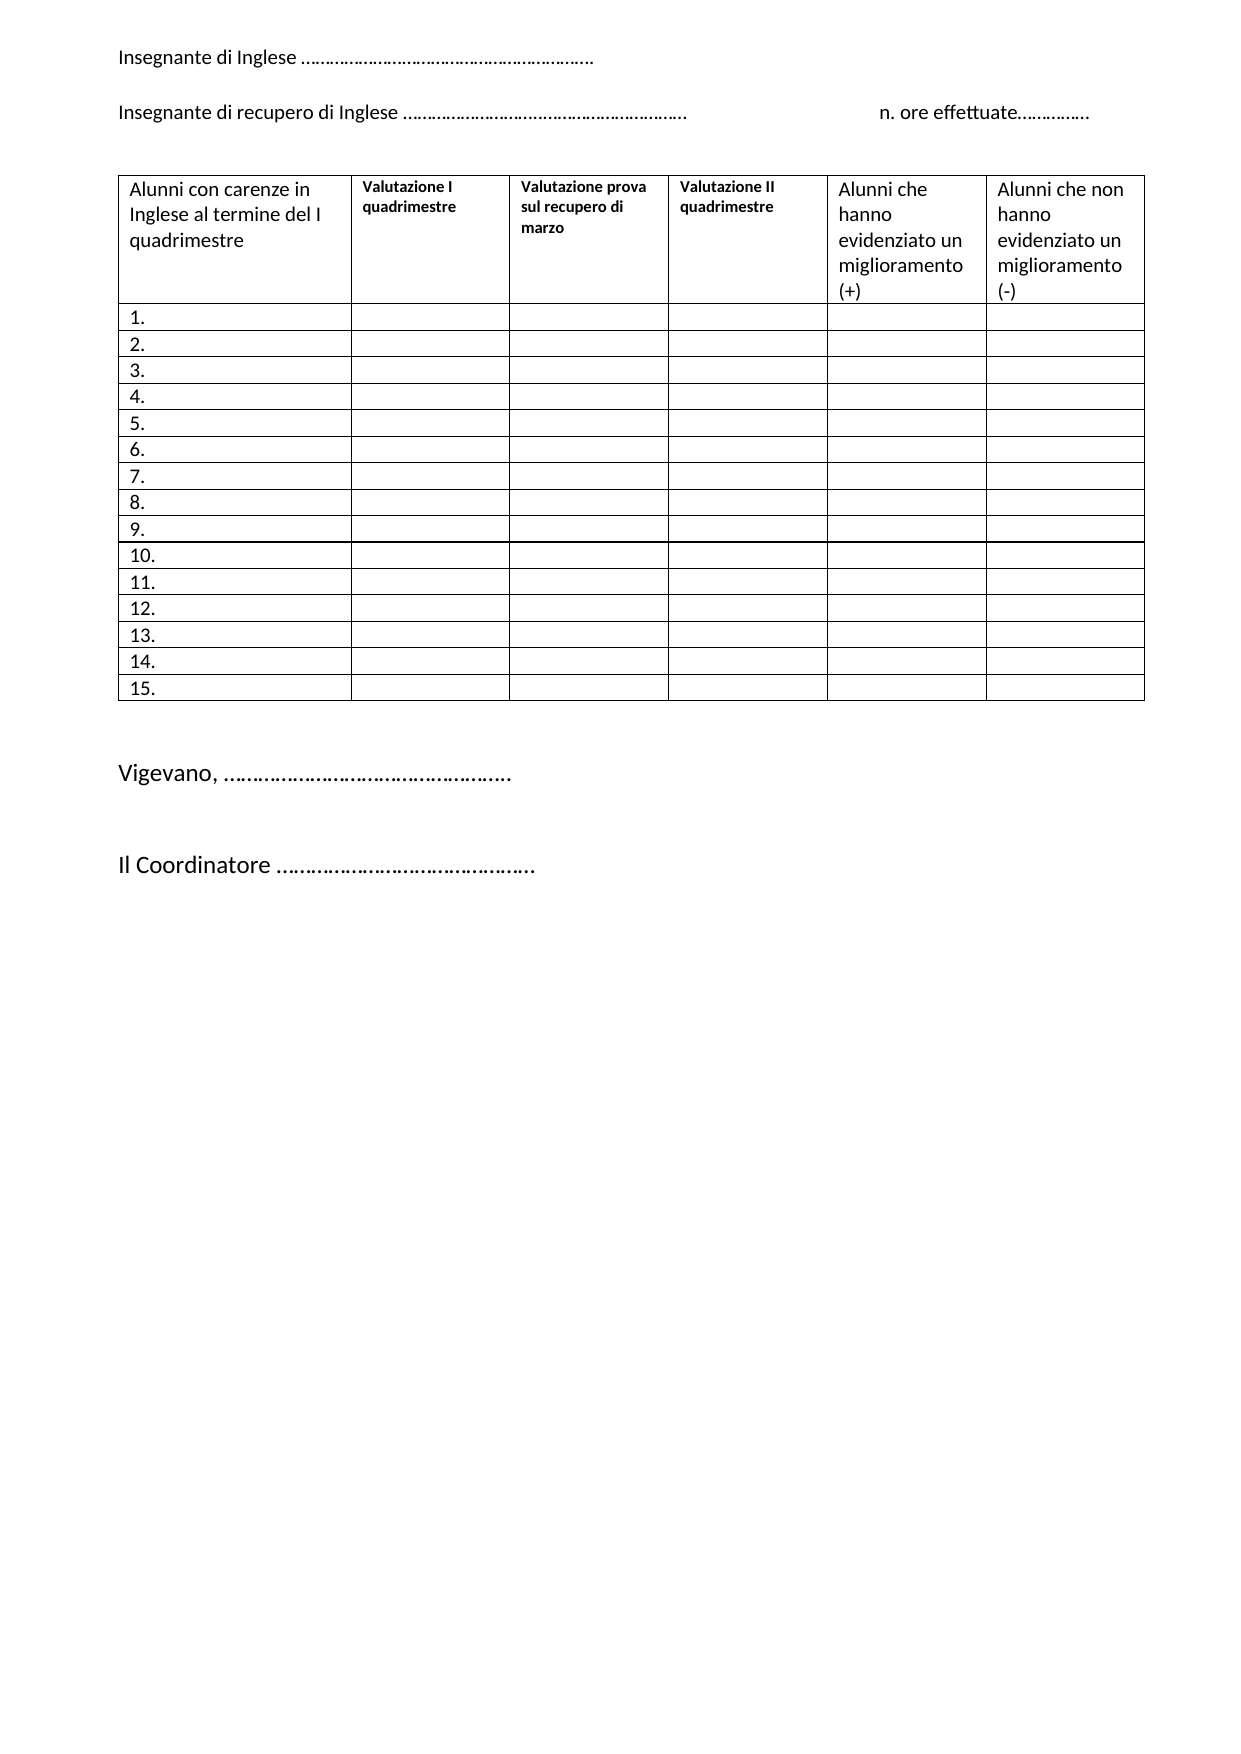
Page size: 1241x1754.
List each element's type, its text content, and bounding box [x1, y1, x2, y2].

table_cell [510, 648, 668, 674]
table_cell [987, 384, 1144, 409]
table_cell [669, 543, 827, 568]
table_cell [987, 463, 1144, 488]
table_cell 15. [119, 675, 351, 700]
table_cell [510, 490, 668, 515]
table_cell 5. [119, 410, 351, 436]
table_cell 14. [119, 648, 351, 674]
table_cell [828, 543, 986, 568]
table_cell [987, 622, 1144, 647]
table_cell [828, 648, 986, 674]
table_cell [669, 304, 827, 330]
table_cell [669, 437, 827, 462]
table_cell [510, 569, 668, 594]
table_cell [669, 331, 827, 356]
table_cell 8. [119, 490, 351, 515]
table_cell 9. [119, 516, 351, 541]
text Il Coordinatore ……………………………………… [118, 849, 1122, 879]
table_cell [510, 410, 668, 436]
table_cell [669, 410, 827, 436]
table_cell [510, 675, 668, 700]
table_cell [510, 437, 668, 462]
table_cell [828, 304, 986, 330]
table_cell [669, 463, 827, 488]
table_header Valutazione prova sul recupero di marzo [510, 176, 668, 303]
table_cell [352, 543, 509, 568]
table_cell [352, 675, 509, 700]
table_cell 11. [119, 569, 351, 594]
table_cell [828, 622, 986, 647]
table_cell 13. [119, 622, 351, 647]
table_cell [669, 490, 827, 515]
table_cell [669, 595, 827, 621]
table_cell [669, 675, 827, 700]
table_cell [669, 622, 827, 647]
table_cell [352, 595, 509, 621]
table_header Alunni che hanno evidenziato un miglioramento (+) [828, 176, 986, 303]
table_cell [669, 357, 827, 383]
text Insegnante di Inglese ……………………………………………………. [118, 44, 1122, 70]
table_cell [352, 648, 509, 674]
table_cell 4. [119, 384, 351, 409]
table_cell 6. [119, 437, 351, 462]
table_header Alunni con carenze in Inglese al termine del I quadrimestre [119, 176, 351, 303]
table_cell [352, 410, 509, 436]
table_cell [828, 437, 986, 462]
table_cell [510, 516, 668, 541]
table_cell [510, 384, 668, 409]
table_cell [828, 569, 986, 594]
table_cell [828, 384, 986, 409]
table_cell [828, 516, 986, 541]
table_cell [987, 648, 1144, 674]
table_cell [669, 648, 827, 674]
table_cell [352, 437, 509, 462]
table_cell 7. [119, 463, 351, 488]
table_cell [510, 331, 668, 356]
table_cell 12. [119, 595, 351, 621]
table_cell [510, 595, 668, 621]
table_cell [510, 304, 668, 330]
table_cell [352, 384, 509, 409]
table_cell 2. [119, 331, 351, 356]
table_cell [828, 595, 986, 621]
table_cell [352, 357, 509, 383]
table_cell [510, 463, 668, 488]
table_cell [828, 463, 986, 488]
table_cell [987, 516, 1144, 541]
table_cell [352, 569, 509, 594]
table_cell [510, 622, 668, 647]
text Insegnante di recupero di Inglese ………………………..………………………… n. ore effettuate…………… [118, 99, 1122, 124]
table_cell 3. [119, 357, 351, 383]
table_cell [828, 490, 986, 515]
table_cell [828, 410, 986, 436]
table_cell [987, 595, 1144, 621]
table_cell [828, 675, 986, 700]
table_cell [352, 304, 509, 330]
table_cell [510, 543, 668, 568]
table_cell [987, 569, 1144, 594]
table_cell [828, 331, 986, 356]
table_cell [352, 622, 509, 647]
text Vigevano, ………………………………………….. [118, 757, 1122, 788]
table_cell [510, 357, 668, 383]
table_cell [352, 331, 509, 356]
table_cell [669, 569, 827, 594]
table_header Valutazione II quadrimestre [669, 176, 827, 303]
table_cell [987, 410, 1144, 436]
table_cell [828, 357, 986, 383]
table_cell 10. [119, 543, 351, 568]
table_header Valutazione I quadrimestre [352, 176, 509, 303]
table_header Alunni che non hanno evidenziato un miglioramento (-) [987, 176, 1144, 303]
table_cell [987, 490, 1144, 515]
table_cell [987, 331, 1144, 356]
table_cell [669, 516, 827, 541]
table_cell [987, 357, 1144, 383]
table_cell [669, 384, 827, 409]
table_cell [987, 437, 1144, 462]
table_cell [987, 304, 1144, 330]
table_cell [352, 490, 509, 515]
table_cell [352, 516, 509, 541]
table_cell [987, 675, 1144, 700]
table_cell 1. [119, 304, 351, 330]
table_cell [987, 543, 1144, 568]
table_cell [352, 463, 509, 488]
